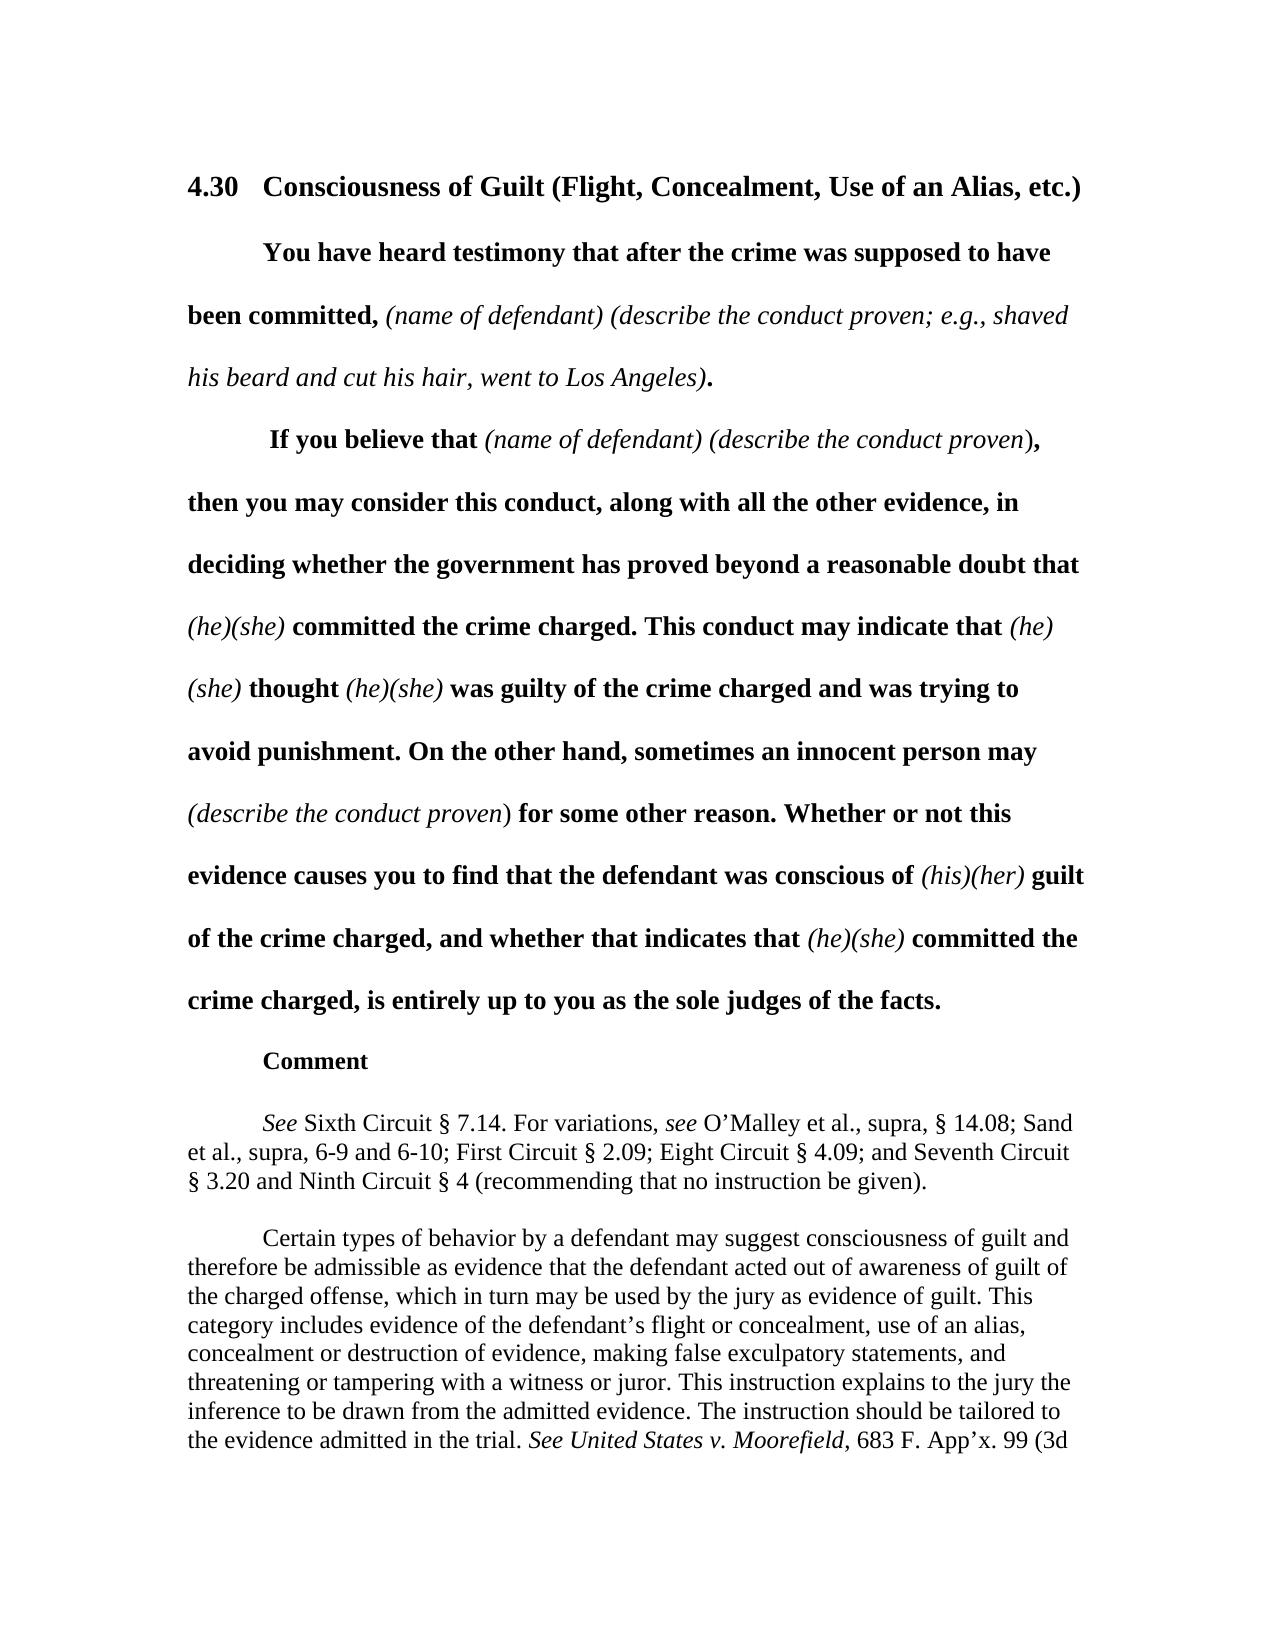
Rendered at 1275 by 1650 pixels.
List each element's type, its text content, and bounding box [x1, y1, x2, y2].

text Comment [187, 1046, 1087, 1075]
text 4.30 Consciousness of Guilt (Flight, Concealment, Use of an Alias, etc.) [187, 169, 1087, 203]
text If you believe that (name of defendant) (describe the conduct proven), then you may consider this conduct, along with all the other evidence, in deciding whether the government has proved beyond a reasonable doubt that (he)(she) committed the crime charged. This conduct may indicate that (he)(she) thought (he)(she) was guilty of the crime charged and was trying to avoid punishment. On the other hand, sometimes an innocent person may (describe the conduct proven) for some other reason. Whether or not this evidence causes you to find that the defendant was conscious of (his)(her) guilt of the crime charged, and whether that indicates that (he)(she) committed the crime charged, is entirely up to you as the sole judges of the facts. [187, 423, 1087, 1015]
text See Sixth Circuit § 7.14. For variations, see O’Malley et al., supra, § 14.08; Sand et al., supra, 6-9 and 6-10; First Circuit § 2.09; Eight Circuit § 4.09; and Seventh Circuit § 3.20 and Ninth Circuit § 4 (recommending that no instruction be given). [187, 1108, 1087, 1195]
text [187, 1223, 1087, 1453]
text You have heard testimony that after the crime was supposed to have been committed, (name of defendant) (describe the conduct proven; e.g., shaved his beard and cut his hair, went to Los Angeles). [187, 236, 1087, 392]
